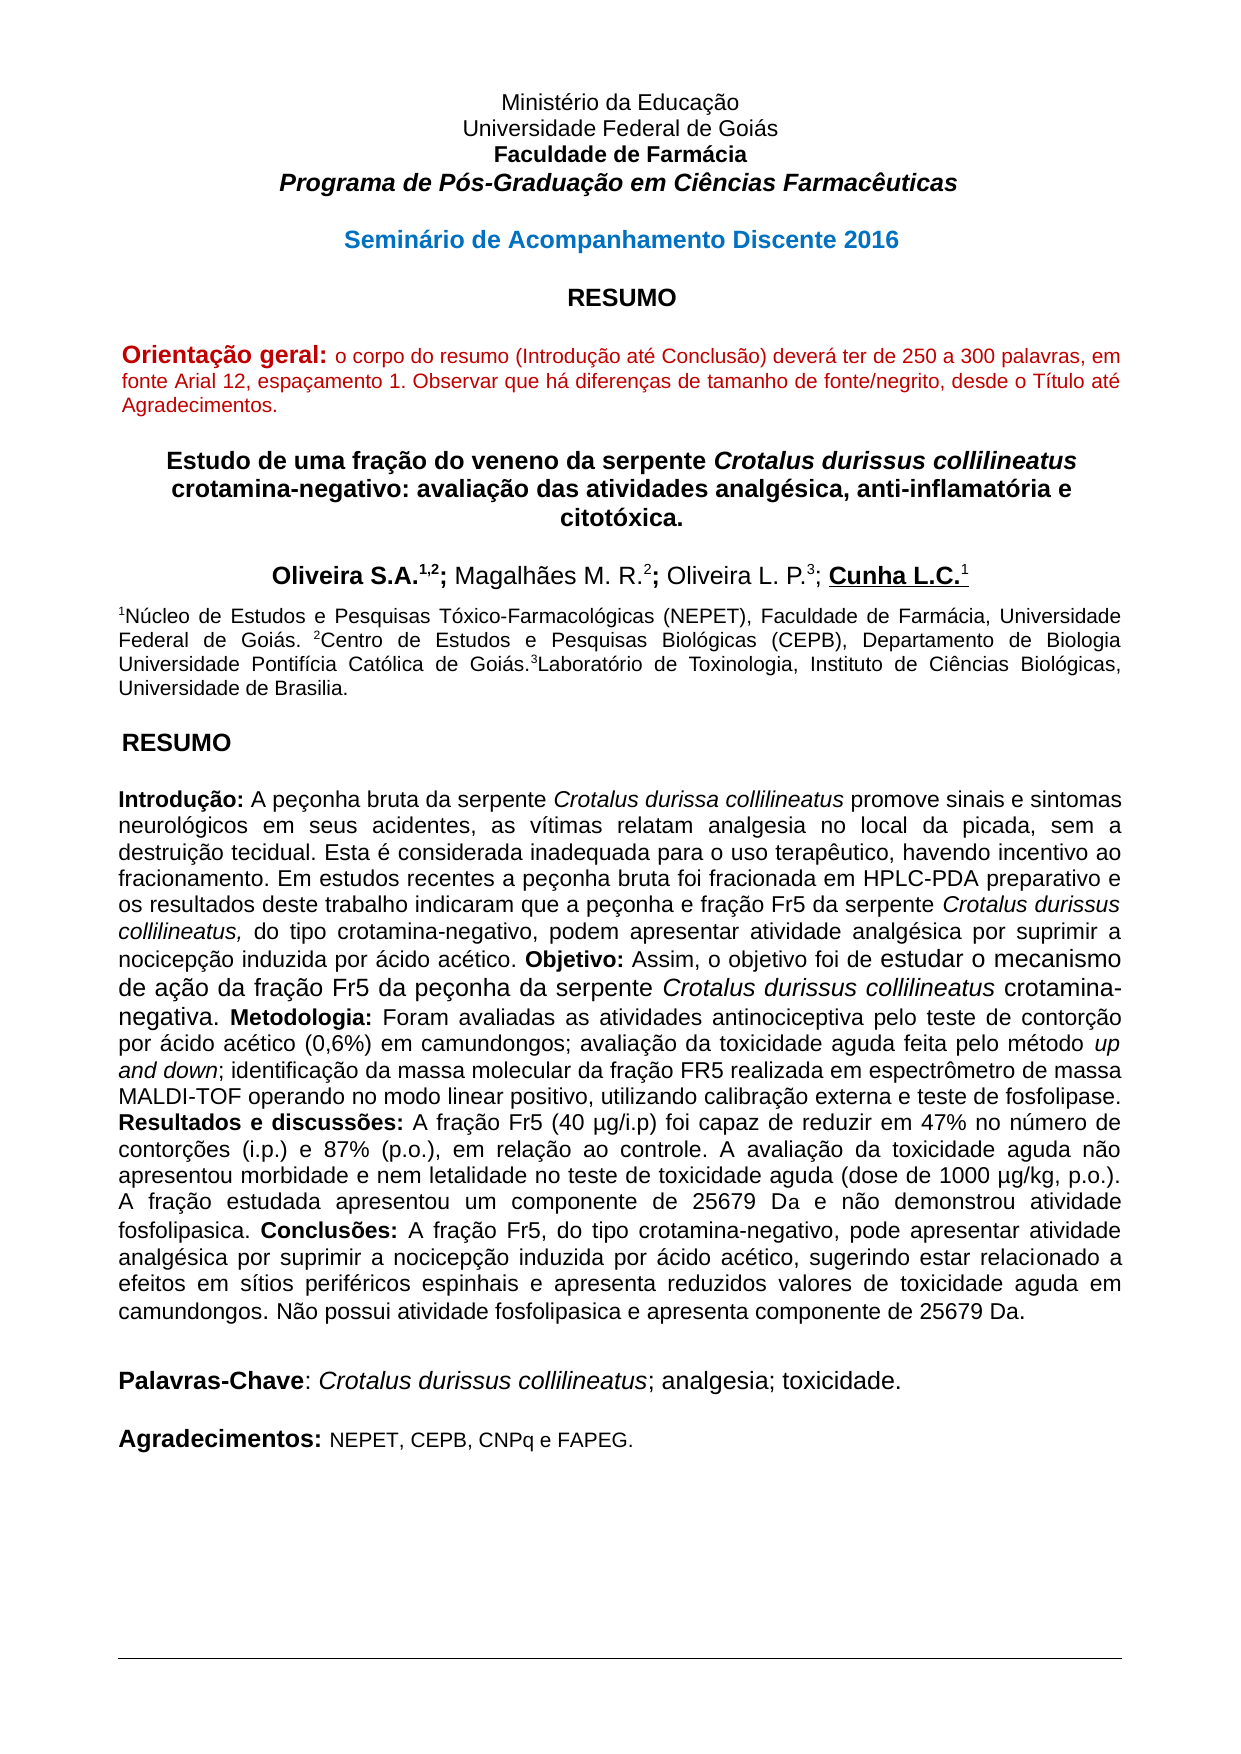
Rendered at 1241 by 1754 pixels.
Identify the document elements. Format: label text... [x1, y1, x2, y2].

text Faculdade de Farmácia [118, 141, 1122, 168]
text Ministério da Educação [118, 89, 1122, 115]
text Palavras-Chave: Crotalus durissus collilineatus; analgesia; toxicidade. [118, 1366, 1122, 1395]
text Oliveira S.A.1,2; Magalhães M. R.2; Oliveira L. P.3; Cunha L.C.1 [118, 561, 822, 589]
text Introdução: A peçonha bruta da serpente Crotalus durissa collilineatus promove sinais e sintomas neurológicos em seus acidentes, as vítimas relatam analgesia no local da picada, sem a destruição tecidual. Esta é considerada inadequada para o uso terapêutico, havendo incentivo ao fracionamento. Em estudos recentes a peçonha bruta foi fracionada em HPLC-PDA preparativo e os resultados deste trabalho indicaram que a peçonha e fração Fr5 da serpente Crotalus durissus collilineatus, do tipo crotamina-negativo, podem apresentar atividade analgésica por suprimir a nocicepção induzida por ácido acético. Objetivo: Assim, o objetivo foi de estudar o mecanismo de ação da fração Fr5 da peçonha da serpente Crotalus durissus collilineatus crotamina-negativa. Metodologia: Foram avaliadas as atividades antinociceptiva pelo teste de contorção por ácido acético (0,6%) em camundongos; avaliação da toxicidade aguda feita pelo método up and down; identificação da massa molecular da fração FR5 realizada em espectrômetro de massa MALDI-TOF operando no modo linear positivo, utilizando calibração externa e teste de fosfolipase. Resultados e discussões: A fração Fr5 (40 µg/i.p) foi capaz de reduzir em 47% no número de contorções (i.p.) e 87% (p.o.), em relação ao controle. A avaliação da toxicidade aguda não apresentou morbidade e nem letalidade no teste de toxicidade aguda (dose de 1000 µg/kg, p.o.). A fração estudada apresentou um componente de 25679 Da e não demonstrou atividade fosfolipasica. Conclusões: A fração Fr5, do tipo crotamina-negativo, pode apresentar atividade analgésica por suprimir a nocicepção induzida por ácido acético, sugerindo estar relacionado a efeitos em sítios periféricos espinhais e apresenta reduzidos valores de toxicidade aguda em camundongos. Não possui atividade fosfolipasica e apresenta componente de 25679 Da. [118, 786, 1122, 1325]
text Orientação geral: o corpo do resumo (Introdução até Conclusão) deverá ter de 250 a 300 palavras, em fonte Arial 12, espaçamento 1. Observar que há diferenças de tamanho de fonte/negrito, desde o Título até Agradecimentos. [122, 340, 1122, 417]
text Programa de Pós-Graduação [118, 168, 1122, 196]
text Universidade Federal de Goiás [118, 115, 1122, 141]
text RESUMO [122, 283, 1122, 311]
text Estudo de uma fração do veneno da serpente Crotalus durissus collilineatus crotamina-negativo: avaliação das atividades analgésica, anti-inflamatória e citotóxica. [122, 446, 1122, 532]
text Agradecimentos: NEPET, CEPB, CNPq e FAPEG. [118, 1424, 1122, 1452]
text Oliveira S.A.1,2; Magalhães M. R.2; Oliveira L. P.3; Cunha L.C.1 [961, 561, 1122, 589]
text RESUMO [122, 728, 1122, 757]
text Seminário de Acompanhamento Discente 2016 [122, 225, 1122, 254]
text 1Núcleo de Estudos e Pesquisas Tóxico-Farmacológicas (NEPET), Faculdade de Farmácia, Universidade Federal de Goiás. 2Centro de Estudos e Pesquisas Biológicas (CEPB), Departamento de Biologia Universidade Pontifícia Católica de Goiás.3Laboratório de Toxinologia, Instituto de Ciências Biológicas, Universidade de Brasilia. [118, 628, 1122, 699]
